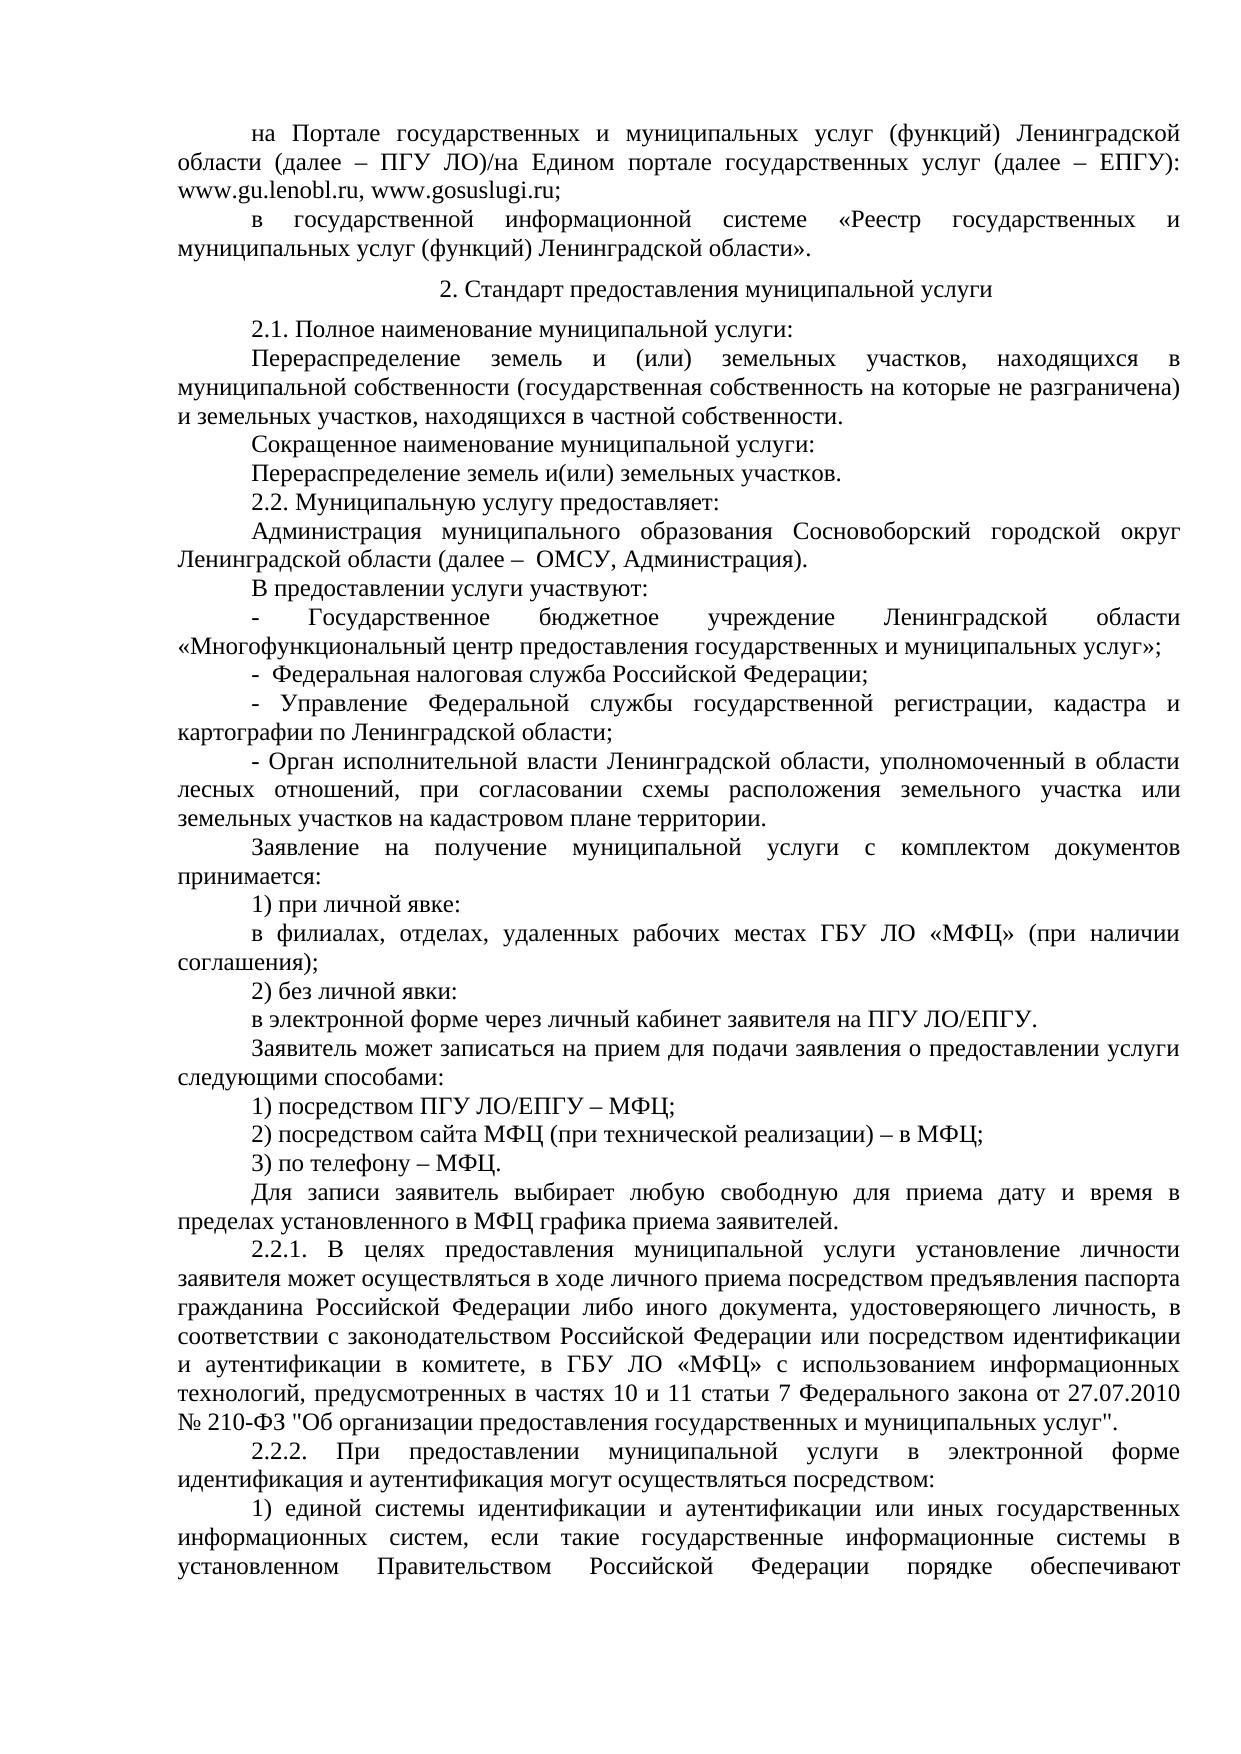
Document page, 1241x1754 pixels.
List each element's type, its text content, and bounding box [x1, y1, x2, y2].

text Для записи заявитель выбирает любую свободную для приема дату и время в пределах установленного в МФЦ графика приема заявителей. [177, 1177, 1181, 1234]
text 1) посредством ПГУ ЛО/ЕПГУ – МФЦ; [177, 1091, 1181, 1119]
text Заявление на получение муниципальной услуги с комплектом документов принимается: [177, 832, 1181, 889]
text 2.1. Полное наименование муниципальной услуги: [177, 314, 1181, 343]
text Сокращенное наименование муниципальной услуги: [177, 429, 1181, 458]
text на Портале государственных и муниципальных услуг (функций) Ленинградской области (далее – ПГУ ЛО)/на Едином портале государственных услуг (далее – ЕПГУ): www.gu.lenobl.ru, www.gosuslugi.ru; [177, 118, 1181, 204]
text в филиалах, отделах, удаленных рабочих местах ГБУ ЛО «МФЦ» (при наличии соглашения); [177, 918, 1181, 976]
text 2) без личной явки: [177, 976, 1181, 1004]
text Администрация муниципального образования Сосновоборский городской округ Ленинградской области (далее – ОМСУ, Администрация). [177, 516, 1181, 573]
text 2.2. Муниципальную услугу предоставляет: [177, 487, 1181, 516]
text 2.2.2. При предоставлении муниципальной услуги в электронной форме идентификация и аутентификация могут осуществляться посредством: [177, 1436, 1181, 1493]
text Перераспределение земель и(или) земельных участков. [177, 458, 1181, 487]
text Заявитель может записаться на прием для подачи заявления о предоставлении услуги следующими способами: [177, 1033, 1181, 1091]
text 2.2.1. В целях предоставления муниципальной услуги установление личности заявителя может осуществляться в ходе личного приема посредством предъявления паспорта гражданина Российской Федерации либо иного документа, удостоверяющего личность, в соответствии с законодательством Российской Федерации или посредством идентификации и аутентификации в комитете, в ГБУ ЛО «МФЦ» с использованием информационных технологий, предусмотренных в частях 10 и 11 статьи 7 Федерального закона от 27.07.2010 № 210-ФЗ "Об организации предоставления государственных и муниципальных услуг". [177, 1234, 1181, 1436]
text - Федеральная налоговая служба Российской Федерации; [177, 659, 1181, 688]
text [177, 1493, 1181, 1579]
text 3) по телефону – МФЦ. [177, 1148, 1181, 1177]
text - Орган исполнительной власти Ленинградской области, уполномоченный в области лесных отношений, при согласовании схемы расположения земельного участка или земельных участков на кадастровом плане территории. [177, 746, 1181, 832]
text 1) при личной явке: [177, 889, 1181, 918]
text Перераспределение земель и (или) земельных участков, находящихся в муниципальной собственности (государственная собственность на которые не разграничена) и земельных участков, находящихся в частной собственности. [177, 343, 1181, 429]
text 2. Стандарт предоставления муниципальной услуги [177, 274, 1181, 303]
text в электронной форме через личный кабинет заявителя на ПГУ ЛО/ЕПГУ. [177, 1004, 1181, 1033]
text в государственной информационной системе «Реестр государственных и муниципальных услуг (функций) Ленинградской области». [177, 204, 1181, 262]
text 2) посредством сайта МФЦ (при технической реализации) – в МФЦ; [177, 1119, 1181, 1148]
text В предоставлении услуги участвуют: [177, 573, 1181, 602]
text - Государственное бюджетное учреждение Ленинградской области «Многофункциональный центр предоставления государственных и муниципальных услуг»; [177, 602, 1181, 659]
text - Управление Федеральной службы государственной регистрации, кадастра и картографии по Ленинградской области; [177, 688, 1181, 746]
